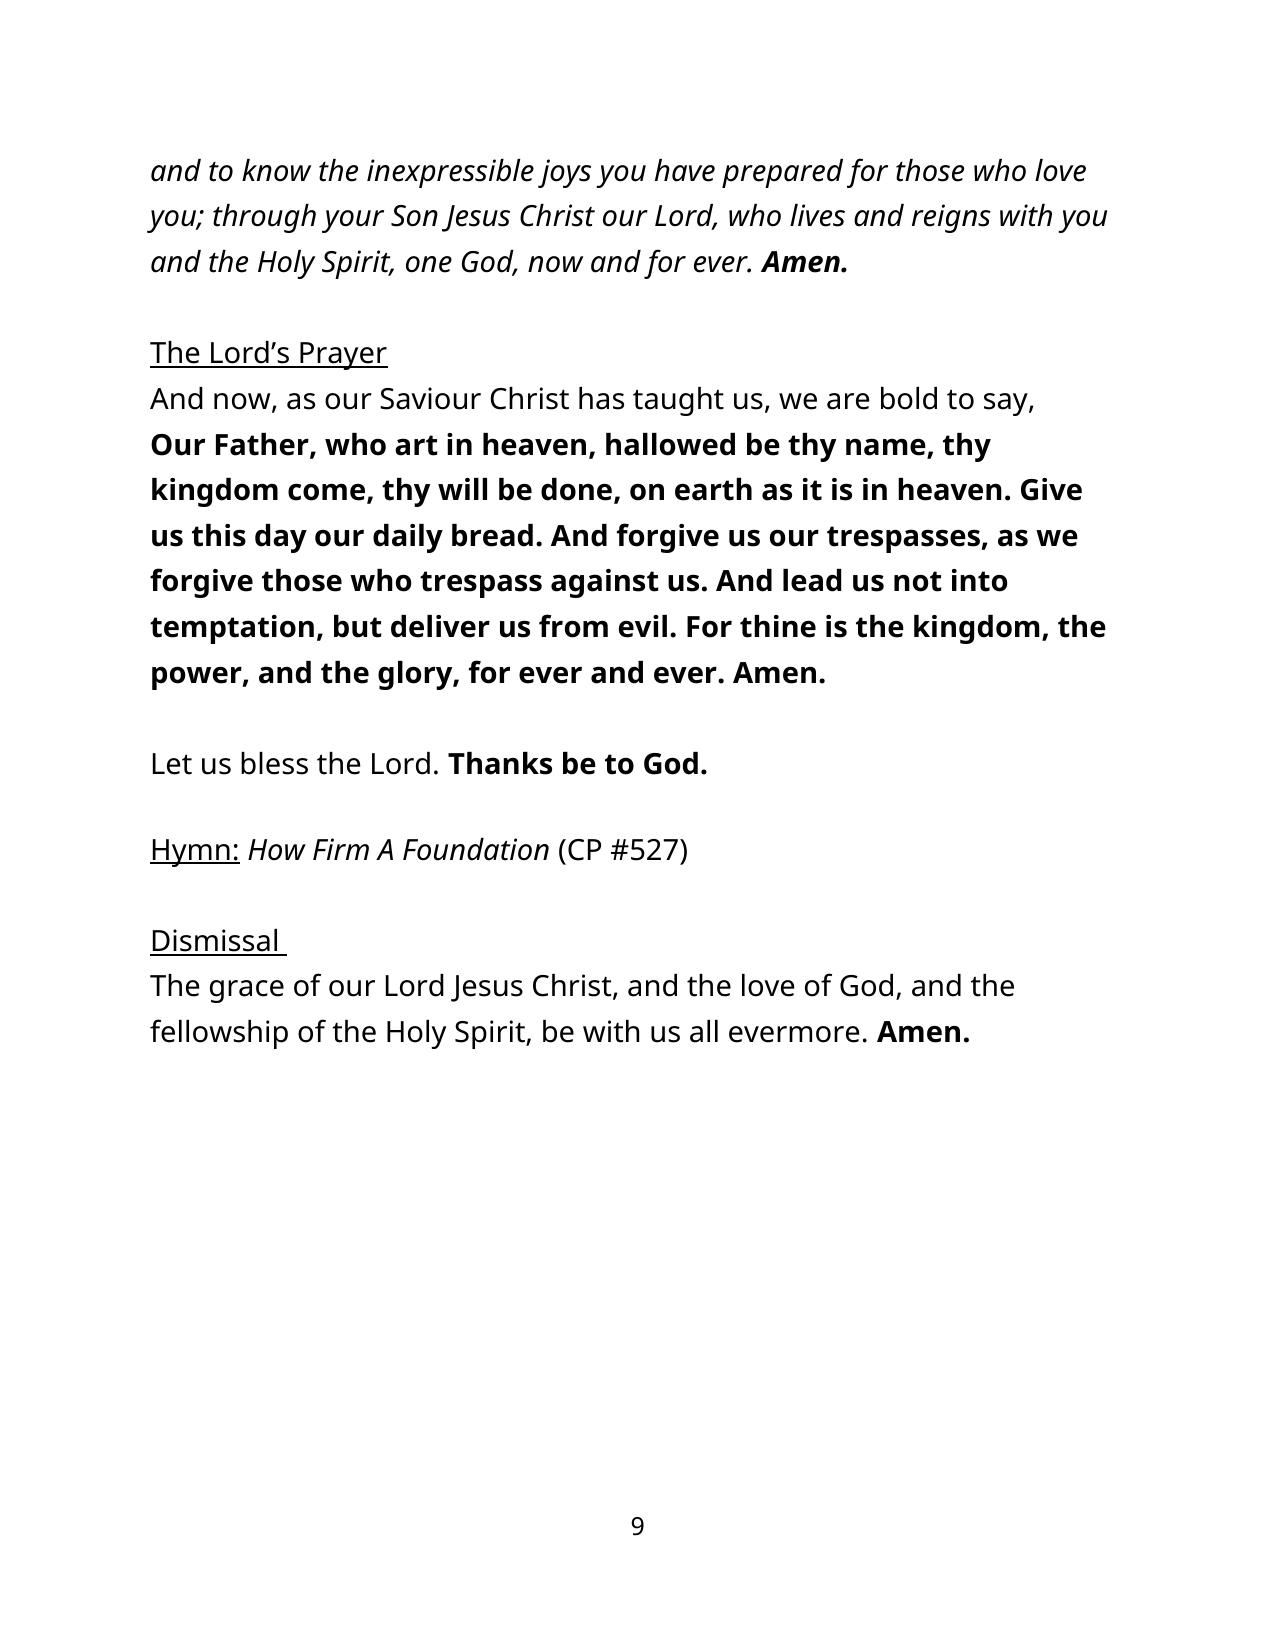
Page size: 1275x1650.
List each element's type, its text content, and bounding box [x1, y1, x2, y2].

text and to know the inexpressible joys you have prepared for those who love you; through your Son Jesus Christ our Lord, who lives and reigns with you and the Holy Spirit, one God, now and for ever. Amen. [150, 150, 1125, 281]
text Dismissal [150, 920, 1125, 960]
text Hymn: How Firm A Foundation (CP #527) [150, 829, 1125, 868]
text Let us bless the Lord. Thanks be to God. [150, 743, 1125, 783]
text The Lord’s Prayer [150, 332, 1125, 372]
text The grace of our Lord Jesus Christ, and the love of God, and the fellowship of the Holy Spirit, be with us all evermore. Amen. [150, 966, 1125, 1051]
text And now, as our Saviour Christ has taught us, we are bold to say, [150, 378, 1125, 418]
text Our Father, who art in heaven, hallowed be thy name, thy kingdom come, thy will be done, on earth as it is in heaven. Give us this day our daily bread. And forgive us our trespasses, as we forgive those who trespass against us. And lead us not into temptation, but deliver us from evil. For thine is the kingdom, the power, and the glory, for ever and ever. Amen. [150, 424, 1125, 692]
